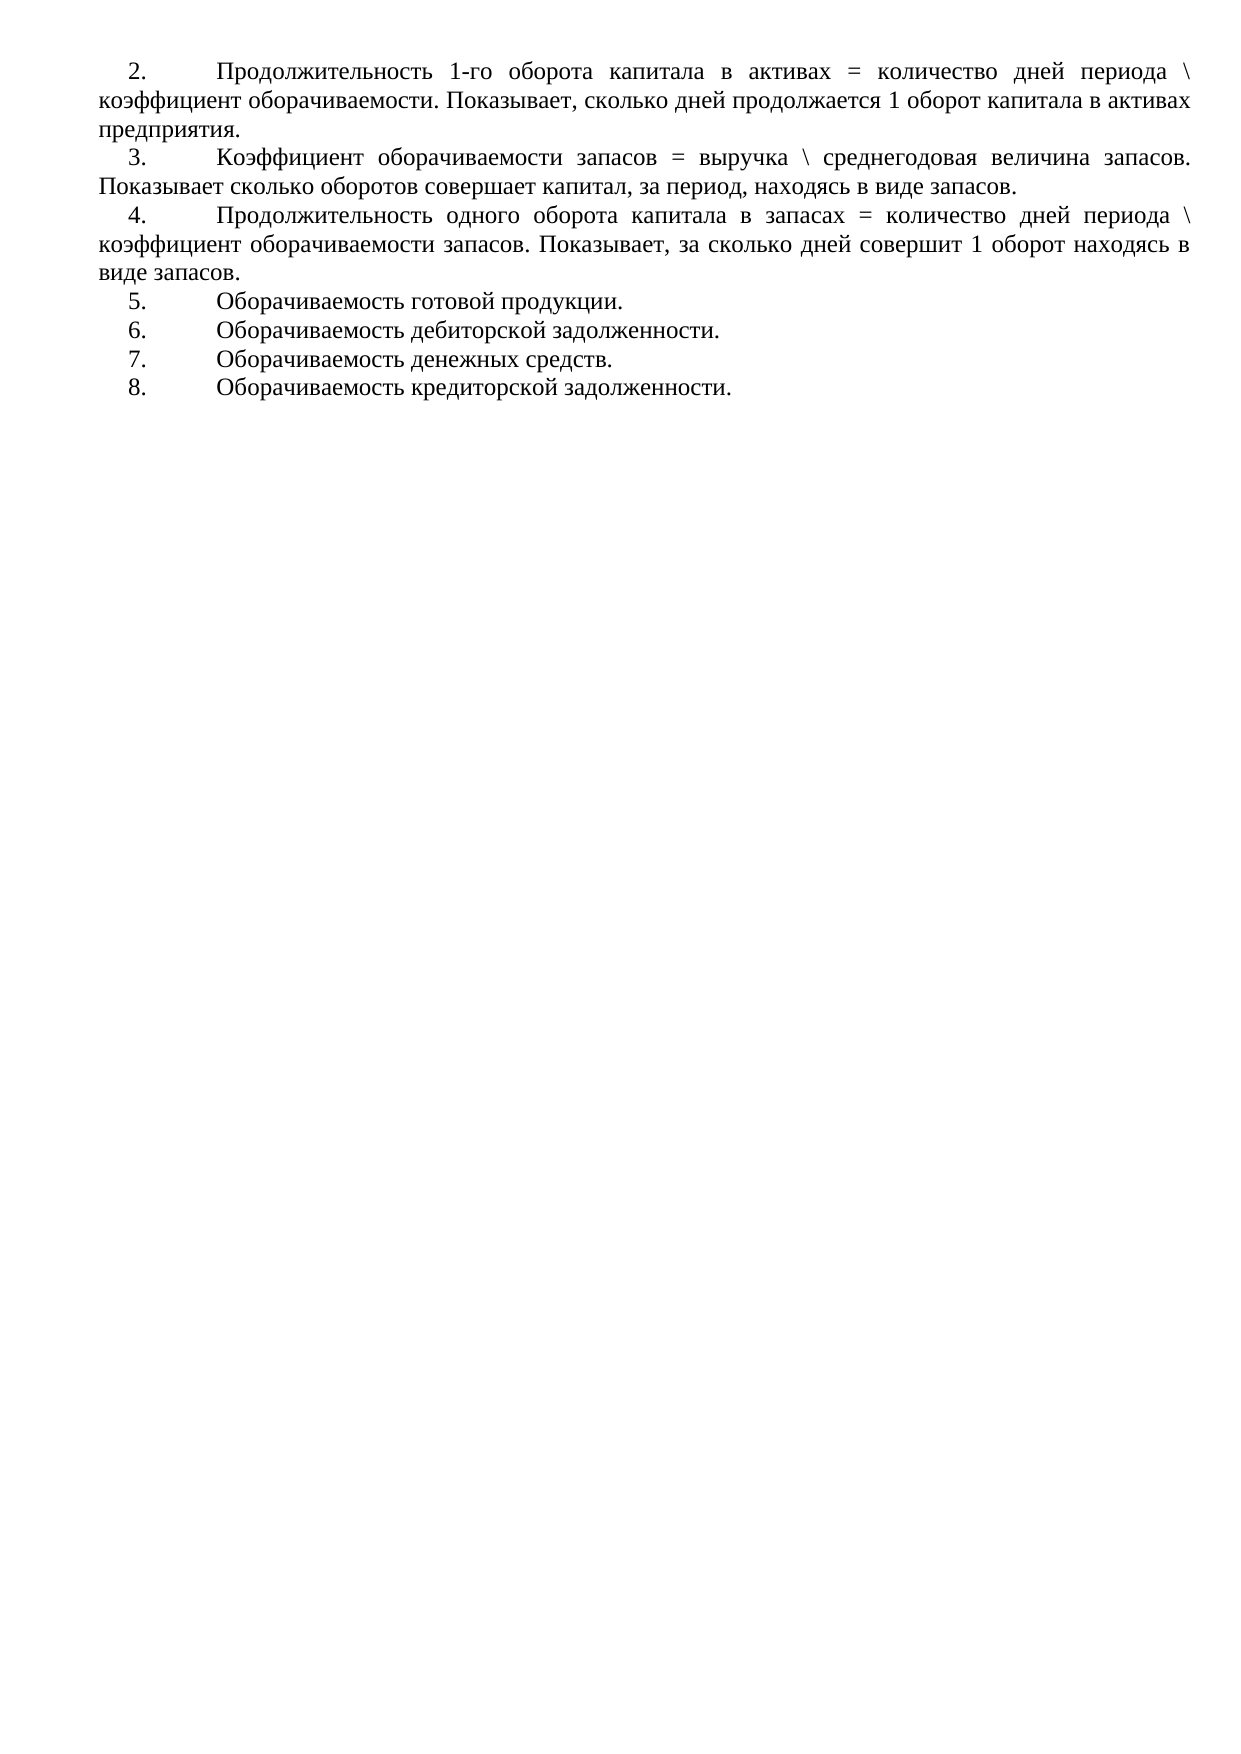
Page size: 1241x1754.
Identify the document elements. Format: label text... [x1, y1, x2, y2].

list Оборачиваемость готовой продукции. [98, 286, 1192, 315]
list Оборачиваемость кредиторской задолженности. [98, 372, 1192, 401]
list Оборачиваемость денежных средств. [98, 344, 1192, 372]
list Оборачиваемость дебиторской задолженности. [98, 315, 1192, 344]
list Продолжительность 1-го оборота капитала в активах = количество дней периода \ коэффициент оборачиваемости. Показывает, сколько дней продолжается 1 оборот капитала в активах предприятия. [98, 56, 1192, 142]
list Продолжительность одного оборота капитала в запасах = количество дней периода \ коэффициент оборачиваемости запасов. Показывает, за сколько дней совершит 1 оборот находясь в виде запасов. [98, 200, 1192, 286]
list Коэффициент оборачиваемости запасов = выручка \ среднегодовая величина запасов. Показывает сколько оборотов совершает капитал, за период, находясь в виде запасов. [98, 142, 1192, 200]
